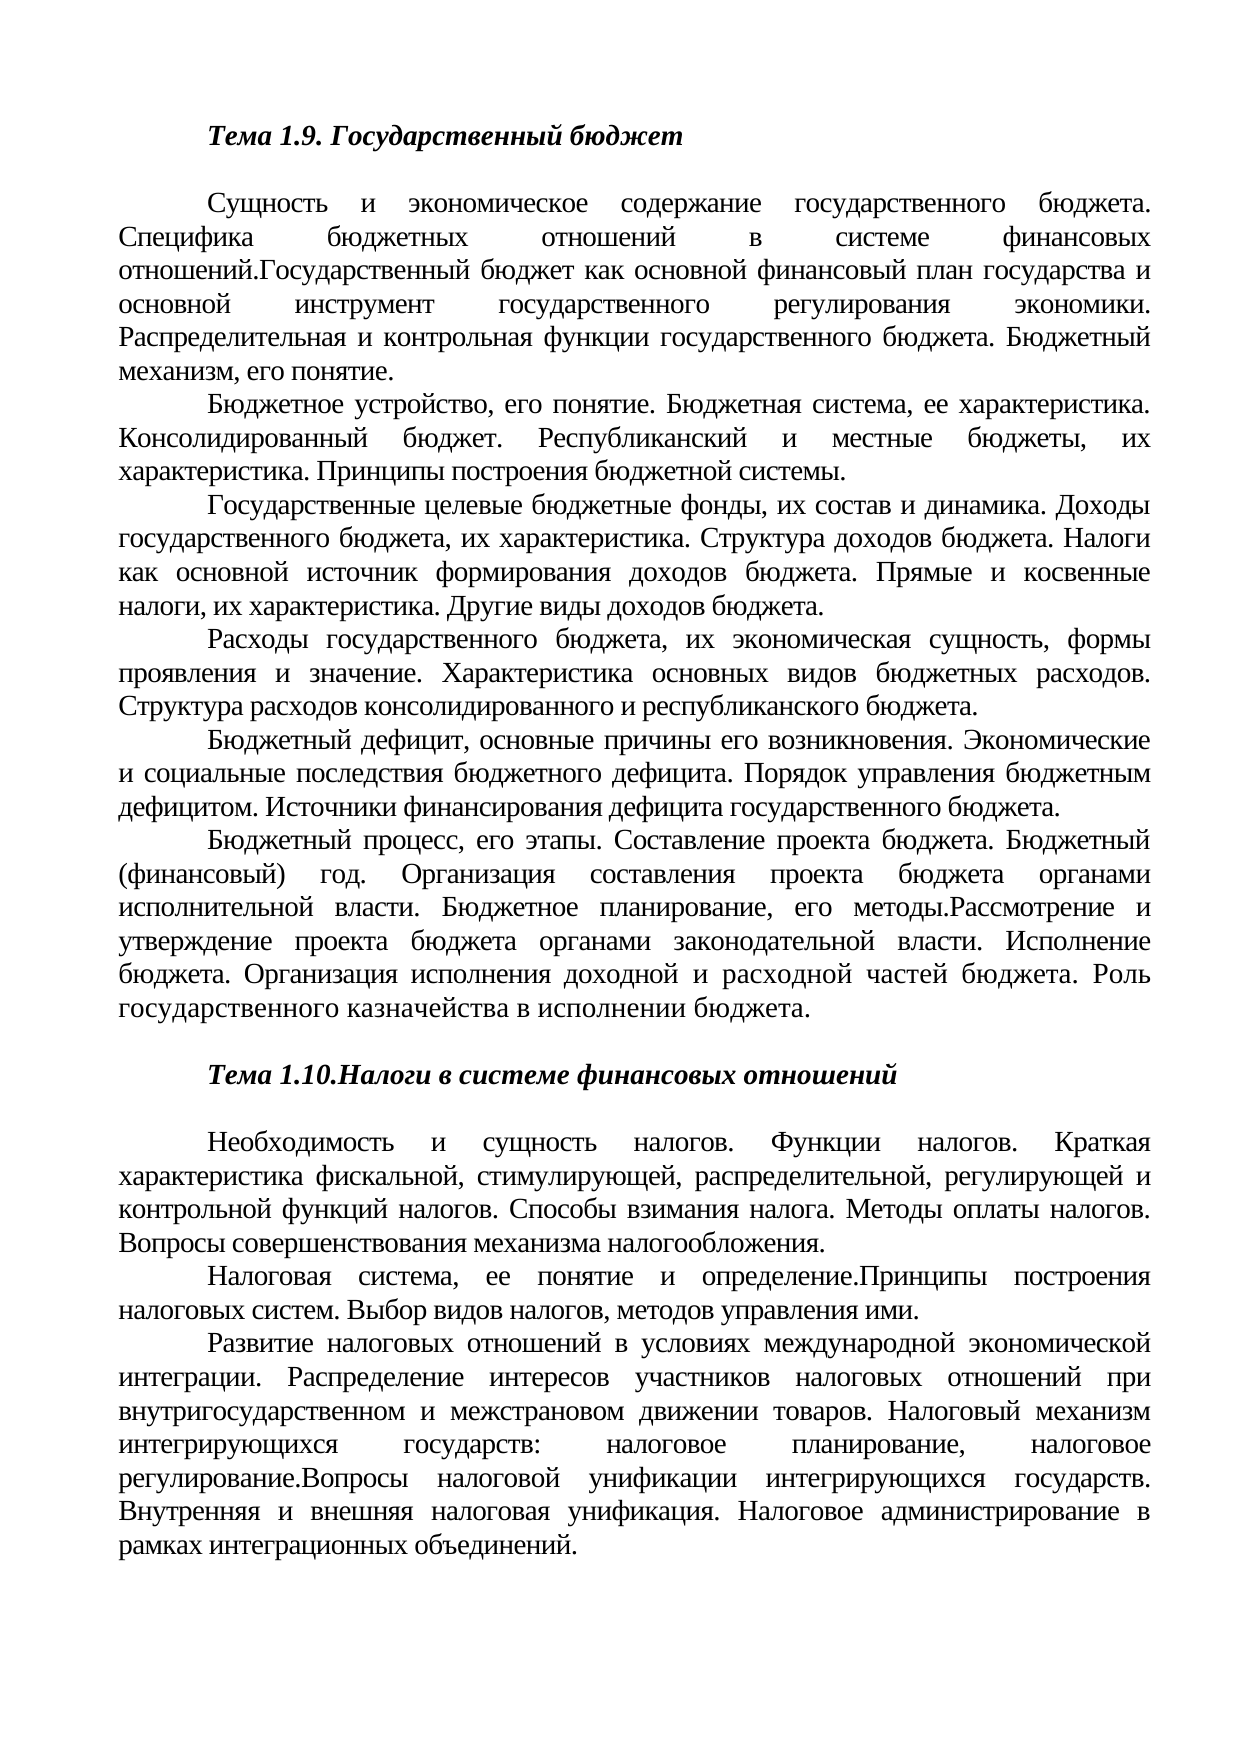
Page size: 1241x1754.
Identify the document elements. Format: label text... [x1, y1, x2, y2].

text Тема 1.9. Государственный бюджет [118, 118, 1152, 152]
text Налоговая система, ее понятие и определение.Принципы построения налоговых систем. Выбор видов налогов, методов управления ими. [118, 1258, 1152, 1326]
text Государственные целевые бюджетные фонды, их состав и динамика. Доходы государственного бюджета, их характеристика. Структура доходов бюджета. Налоги как основной источник формирования доходов бюджета. Прямые и косвенные налоги, их характеристика. Другие виды доходов бюджета. [118, 487, 1152, 621]
text Бюджетное устройство, его понятие. Бюджетная система, ее характеристика. Консолидированный бюджет. Республиканский и местные бюджеты, их характеристика. Принципы построения бюджетной системы. [118, 386, 1152, 487]
text Расходы государственного бюджета, их экономическая сущность, формы проявления и значение. Характеристика основных видов бюджетных расходов. Структура расходов консолидированного и республиканского бюджета. [118, 621, 1152, 722]
text Тема 1.10.Налоги в системе финансовых отношений [118, 1057, 1152, 1091]
text Необходимость и сущность налогов. Функции налогов. Краткая характеристика фискальной, стимулирующей, распределительной, регулирующей и контрольной функций налогов. Способы взимания налога. Методы оплаты налогов. Вопросы совершенствования механизма налогообложения. [118, 1124, 1152, 1258]
text Бюджетный дефицит, основные причины его возникновения. Экономические и социальные последствия бюджетного дефицита. Порядок управления бюджетным дефицитом. Источники финансирования дефицита государственного бюджета. [118, 722, 1152, 822]
text Сущность и экономическое содержание государственного бюджета. Специфика бюджетных отношений в системе финансовых отношений.Государственный бюджет как основной финансовый план государства и основной инструмент государственного регулирования экономики. Распределительная и контрольная функции государственного бюджета. Бюджетный механизм, его понятие. [118, 185, 1152, 386]
text Бюджетный процесс, его этапы. Составление проекта бюджета. Бюджетный (финансовый) год. Организация составления проекта бюджета органами исполнительной власти. Бюджетное планирование, его методы.Рассмотрение и утверждение проекта бюджета органами законодательной власти. Исполнение бюджета. Организация исполнения доходной и расходной частей бюджета. Роль государственного казначейства в исполнении бюджета. [118, 822, 1152, 1024]
text Развитие налоговых отношений в условиях международной экономической интеграции. Распределение интересов участников налоговых отношений при внутригосударственном и межстрановом движении товаров. Налоговый механизм интегрирующихся государств: налоговое планирование, налоговое регулирование.Вопросы налоговой унификации интегрирующихся государств. Внутренняя и внешняя налоговая унификация. Налоговое администрирование в рамках интеграционных объединений. [118, 1326, 1152, 1560]
